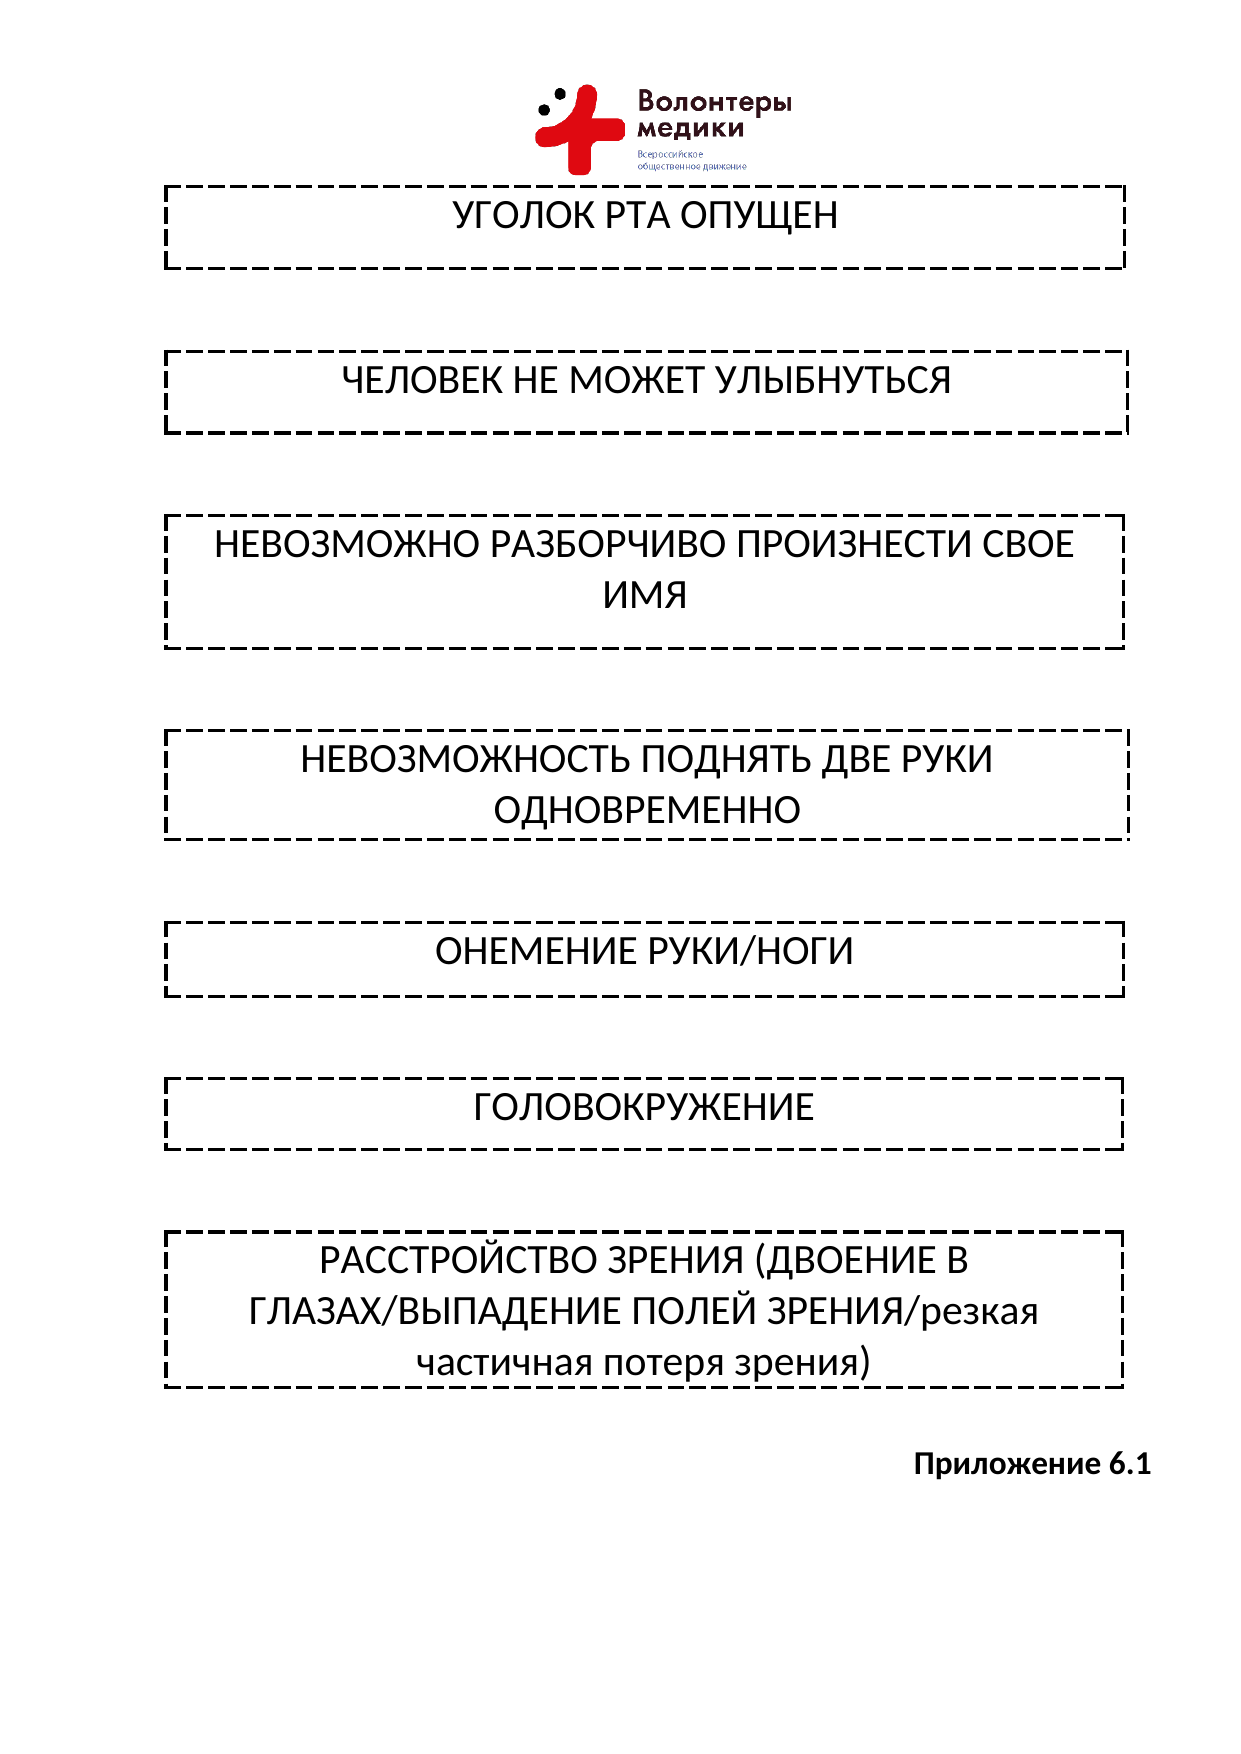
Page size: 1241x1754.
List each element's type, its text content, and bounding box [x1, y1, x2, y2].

text Приложение 6.1 [177, 1442, 1152, 1483]
table_header НЕВОЗМОЖНОСТЬ ПОДНЯТЬ ДВЕ РУКИ ОДНОВРЕМЕННО [166, 729, 1128, 838]
table_header РАССТРОЙСТВО ЗРЕНИЯ (ДВОЕНИЕ В ГЛАЗАХ/ВЫПАДЕНИЕ ПОЛЕЙ ЗРЕНИЯ/резкая частичная потеря зрения) [166, 1230, 1122, 1386]
picture [525, 74, 804, 185]
table_header ЧЕЛОВЕК НЕ МОЖЕТ УЛЫБНУТЬСЯ [166, 350, 1127, 431]
table_header УГОЛОК РТА ОПУЩЕН [166, 185, 1125, 267]
table_header НЕВОЗМОЖНО РАЗБОРЧИВО ПРОИЗНЕСТИ СВОЕ ИМЯ [166, 514, 1123, 647]
table_header ОНЕМЕНИЕ РУКИ/НОГИ [166, 921, 1123, 995]
table_header ГОЛОВОКРУЖЕНИЕ [166, 1077, 1122, 1148]
